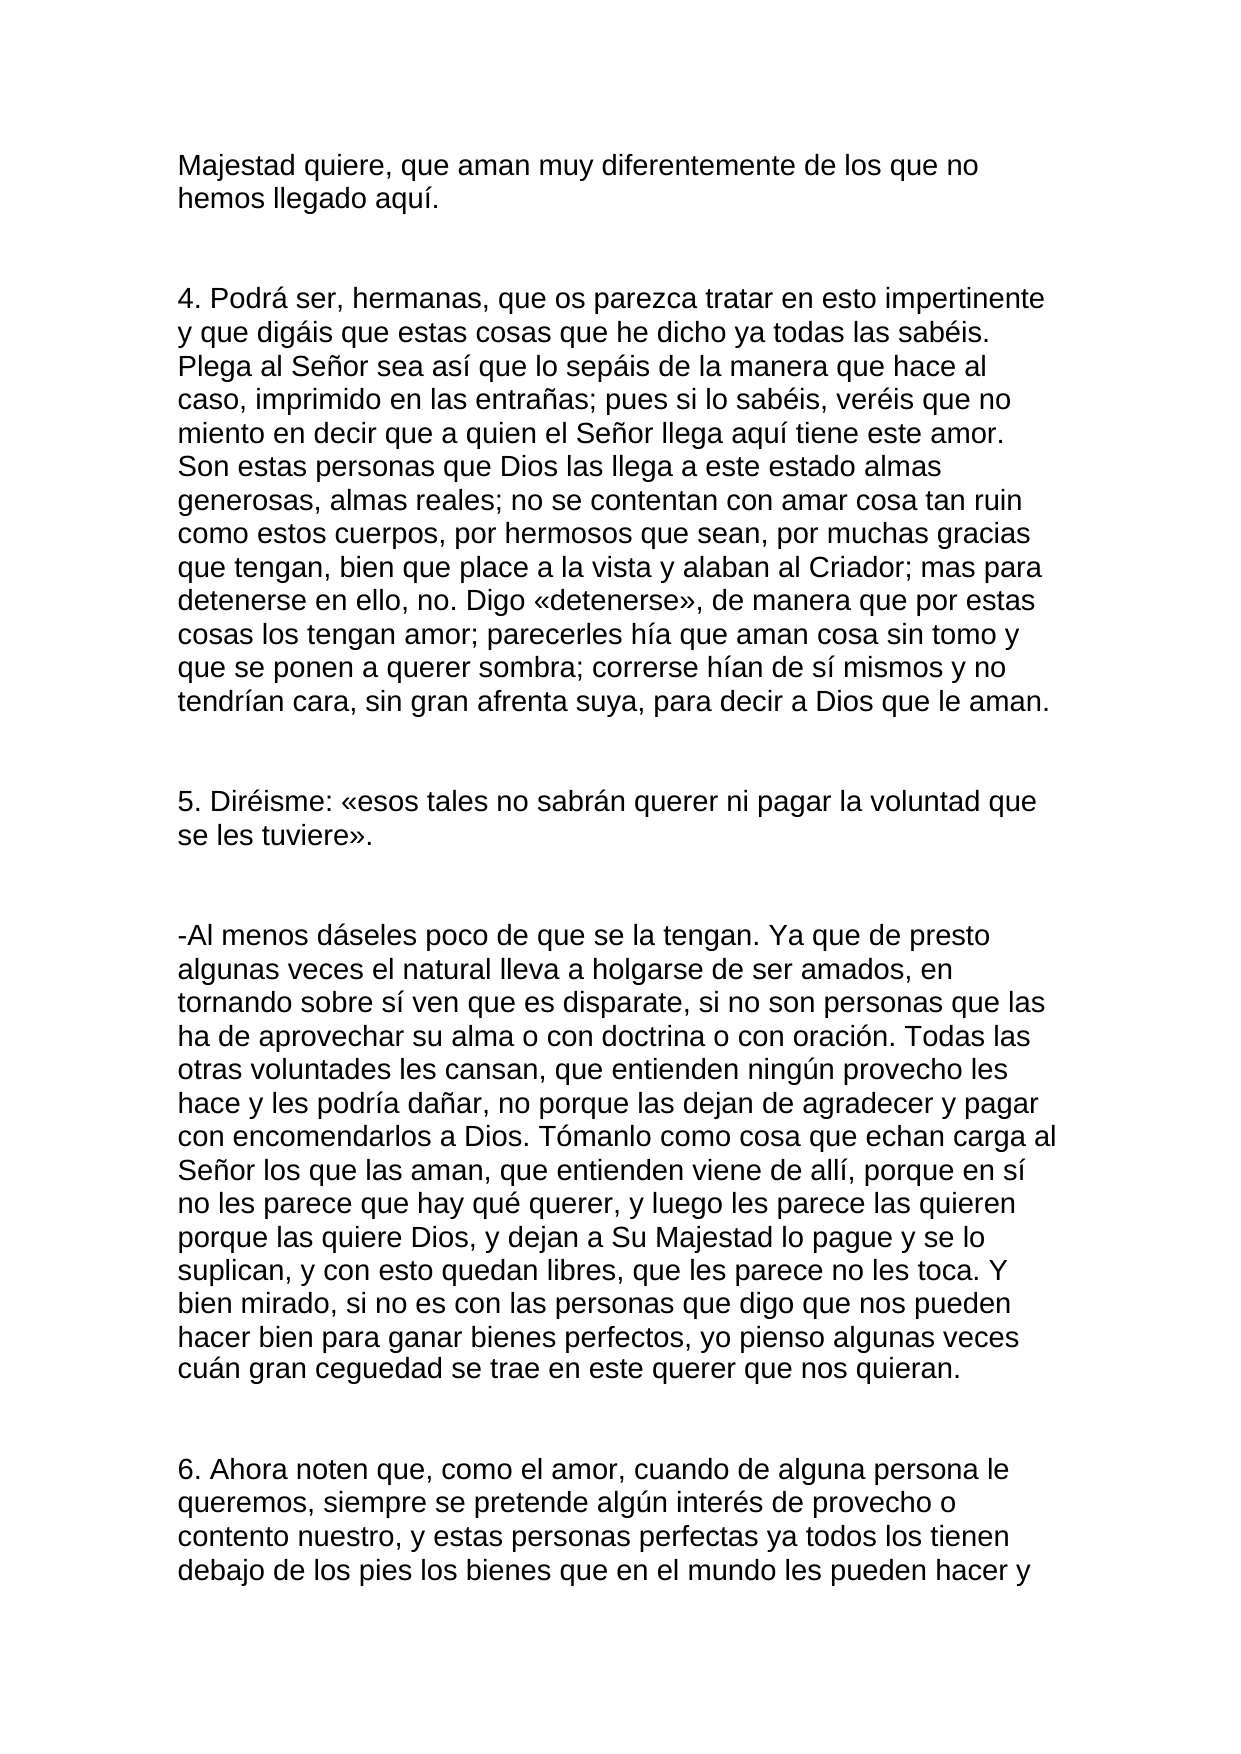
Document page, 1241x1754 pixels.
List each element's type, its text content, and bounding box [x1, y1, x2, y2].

text bien mirado, si no es con las personas que digo que nos pueden hacer bien para ganar bienes perfectos, yo pienso algunas veces [177, 1287, 1026, 1354]
text 5. Diréisme: «esos tales no sabrán querer ni pagar la voluntad que se les tuviere». [177, 784, 1044, 852]
text Majestad quiere, que aman muy diferentemente de los que no hemos llegado aquí. [177, 148, 986, 215]
text 6. Ahora noten que, como el amor, cuando de alguna persona le queremos, siempre se pretende algún interés de provecho o contento nuestro, y estas personas perfectas ya todos los tienen debajo de los pies los bienes que en el mundo les pueden hacer y [177, 1452, 1037, 1586]
text -Al menos dáseles poco de que se la tengan. Ya que de presto algunas veces el natural lleva a holgarse de ser amados, en tornando sobre sí ven que es disparate, si no son personas que las ha de aprovechar su alma o con doctrina o con oración. Todas las otras voluntades les cansan, que entienden ningún provecho les hace y les podría dañar, no porque las dejan de agradecer y pagar con encomendarlos a Dios. Tómanlo como cosa que echan carga al Señor los que las aman, que entienden viene de allí, porque en sí [177, 918, 1063, 1187]
text suplican, y con esto quedan libres, que les parece no les toca. Y [177, 1254, 1069, 1287]
text no les parece que hay qué querer, y luego les parece las quieren porque las quiere Dios, y dejan a Su Majestad lo pague y se lo [177, 1187, 1023, 1254]
text cuán gran ceguedad se trae en este querer que nos quieran. [177, 1354, 1069, 1385]
text 4. Podrá ser, hermanas, que os parezca tratar en esto impertinente y que digáis que estas cosas que he dicho ya todas las sabéis. Plega al Señor sea así que lo sepáis de la manera que hace al caso, imprimido en las entrañas; pues si lo sabéis, veréis que no miento en decir que a quien el Señor llega aquí tiene este amor. Son estas personas que Dios las llega a este estado almas generosas, almas reales; no se contentan con amar cosa tan ruin como estos cuerpos, por hermosos que sean, por muchas gracias que tengan, bien que place a la vista y alaban al Criador; mas para detenerse en ello, no. Digo «detenerse», de manera que por estas cosas los tengan amor; parecerles hía que aman cosa sin tomo y que se ponen a querer sombra; correrse hían de sí mismos y no tendrían cara, sin gran afrenta suya, para decir a Dios que le aman. [177, 281, 1057, 717]
